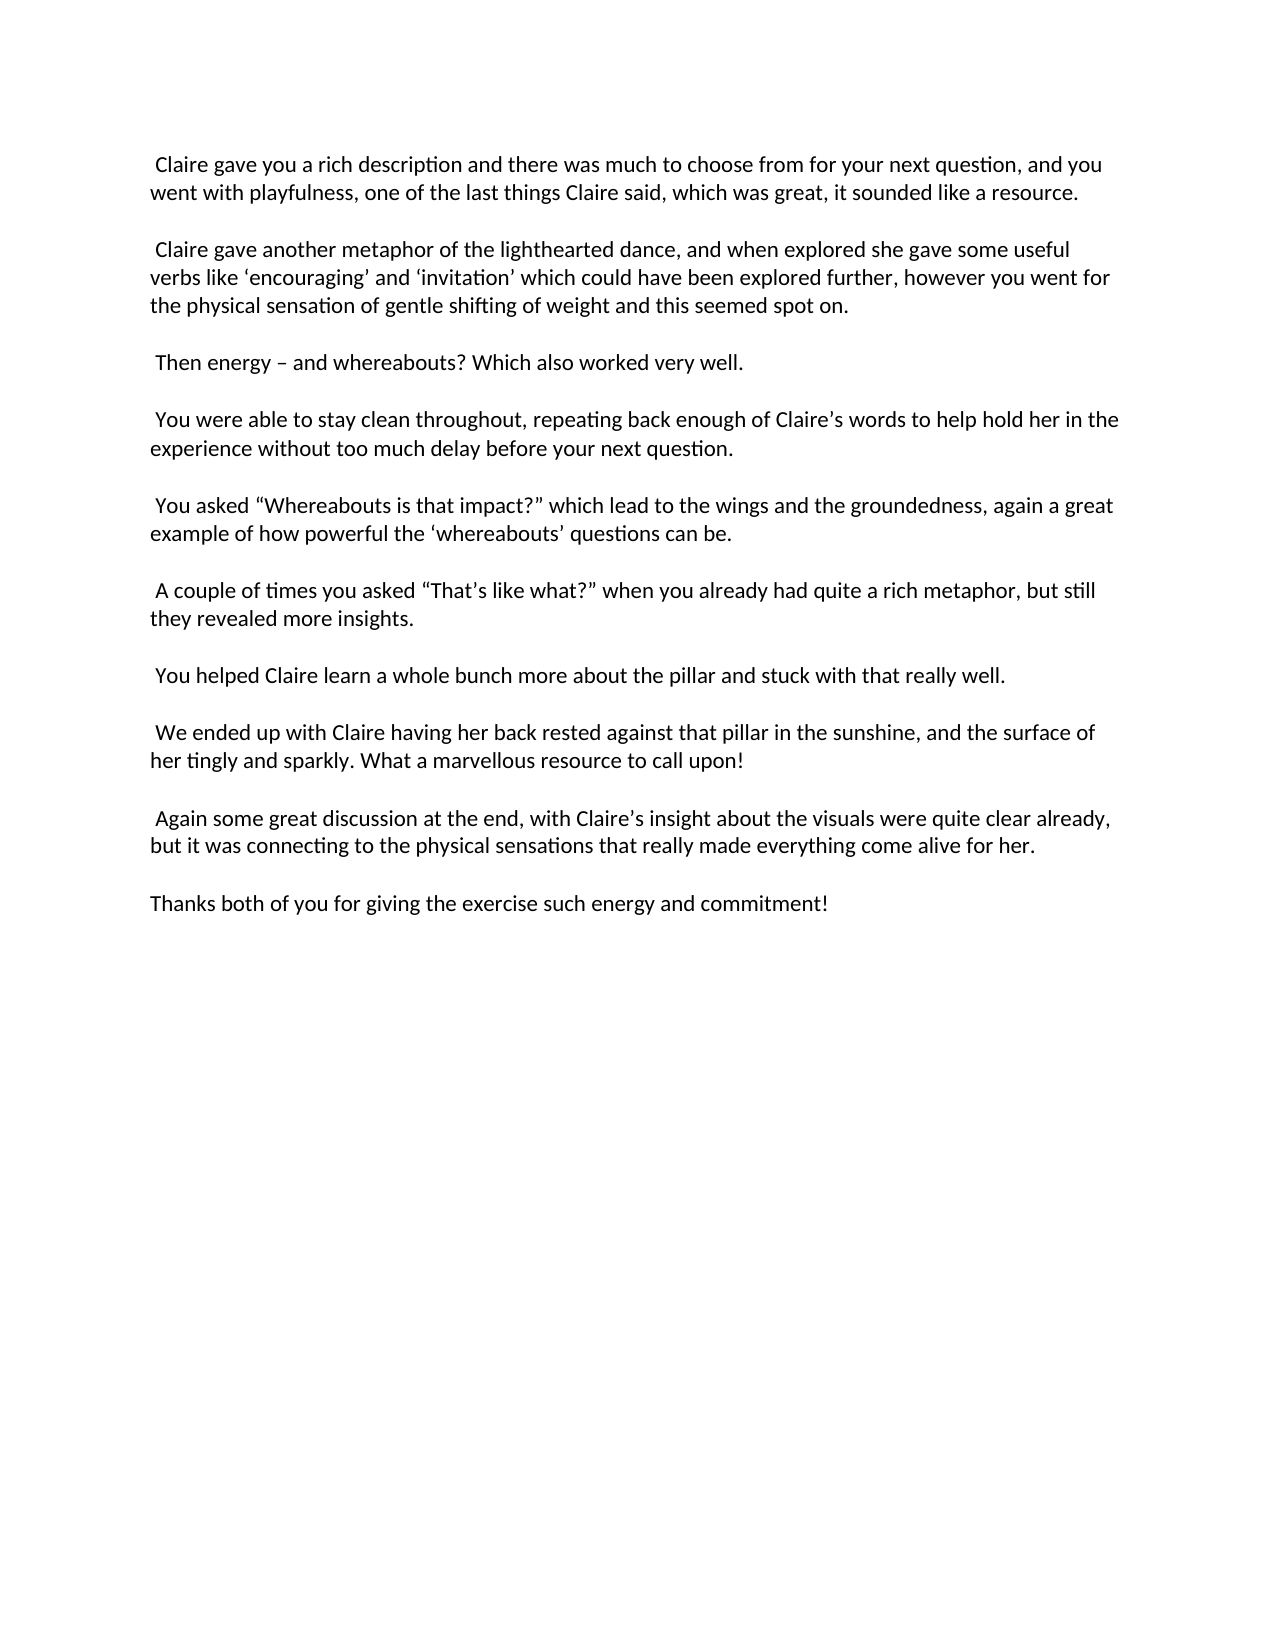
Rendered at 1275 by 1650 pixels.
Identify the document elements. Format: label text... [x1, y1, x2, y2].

text A couple of times you asked “That’s like what?” when you already had quite a rich metaphor, but still they revealed more insights. [150, 576, 1125, 632]
text You were able to stay clean throughout, repeating back enough of Claire’s words to help hold her in the experience without too much delay before your next question. [150, 406, 1125, 462]
text Again some great discussion at the end, with Claire’s insight about the visuals were quite clear already, but it was connecting to the physical sensations that really made everything come alive for her. [150, 804, 1125, 860]
text Claire gave another metaphor of the lighthearted dance, and when explored she gave some useful verbs like ‘encouraging’ and ‘invitation’ which could have been explored further, however you went for the physical sensation of gentle shifting of weight and this seemed spot on. [150, 235, 1125, 319]
text Then energy – and whereabouts? Which also worked very well. [150, 348, 1125, 376]
text You asked “Whereabouts is that impact?” which lead to the wings and the groundedness, again a great example of how powerful the ‘whereabouts’ questions can be. [150, 491, 1125, 547]
text Thanks both of you for giving the exercise such energy and commitment! [150, 889, 1125, 917]
text Claire gave you a rich description and there was much to choose from for your next question, and you went with playfulness, one of the last things Claire said, which was great, it sounded like a resource. [150, 150, 1125, 206]
text You helped Claire learn a whole bunch more about the pillar and stuck with that really well. [150, 661, 1125, 689]
text We ended up with Claire having her back rested against that pillar in the sunshine, and the surface of her tingly and sparkly. What a marvellous resource to call upon! [150, 718, 1125, 774]
